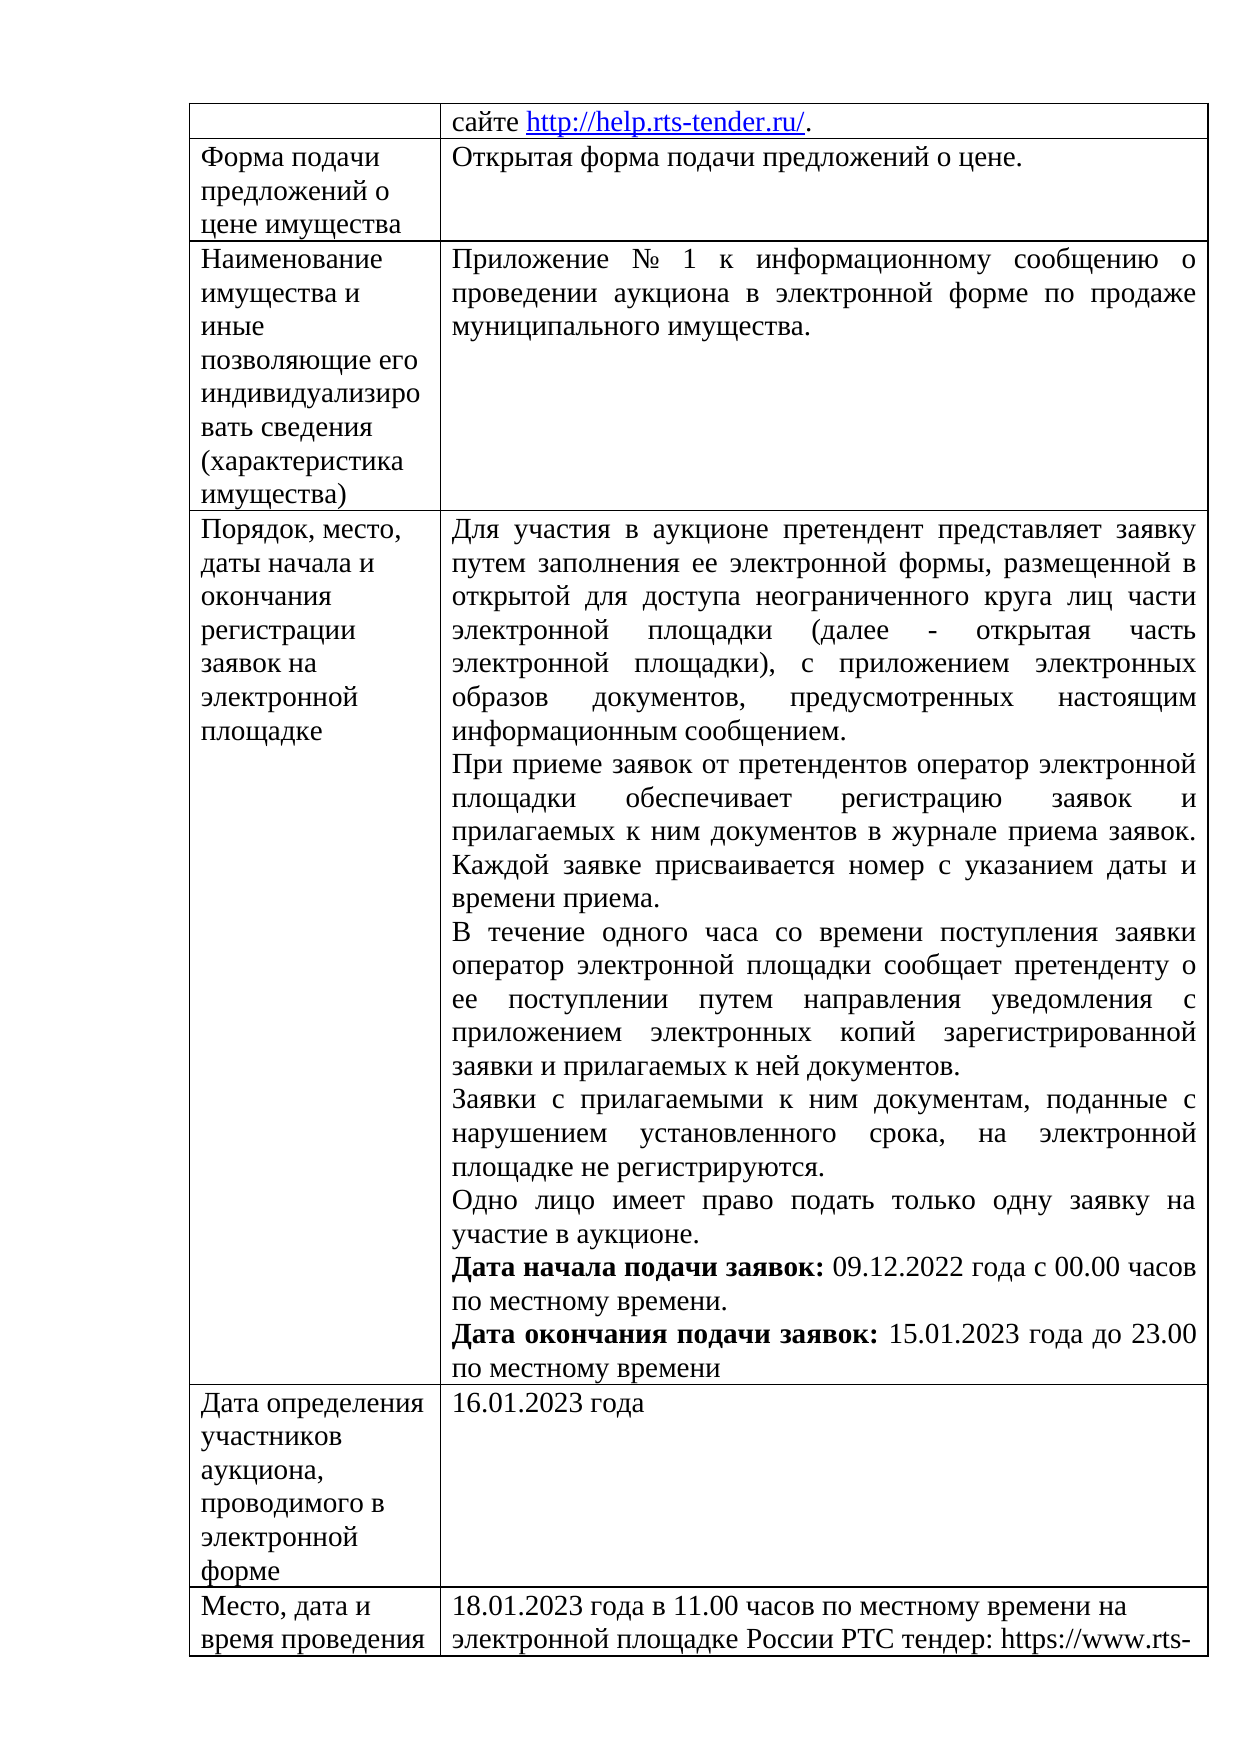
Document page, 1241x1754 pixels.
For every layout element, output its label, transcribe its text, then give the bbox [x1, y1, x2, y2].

table_cell 16.01.2023 года [441, 1385, 1207, 1586]
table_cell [190, 1588, 440, 1655]
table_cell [441, 1588, 1207, 1655]
table_cell Открытая форма подачи предложений о цене. [441, 139, 1207, 240]
table_cell Для участия в аукционе претендент представляет заявку путем заполнения ее электронной формы, размещенной в открытой для доступа неограниченного круга лиц части электронной площадки (далее - открытая часть электронной площадки), с приложением электронных образов документов, предусмотренных настоящим информационным сообщением. При приеме заявок от претендентов оператор электронной площадки обеспечивает регистрацию заявок и прилагаемых к ним документов в журнале приема заявок. Каждой заявке присваивается номер с указанием даты и времени приема. В течение одного часа со времени поступления заявки оператор электронной площадки сообщает претенденту о ее поступлении путем направления уведомления с приложением электронных копий зарегистрированной заявки и прилагаемых к ней документов. Заявки с прилагаемыми к ним документам, поданные с нарушением установленного срока, на электронной площадке не регистрируются. Одно лицо имеет право подать только одну заявку на участие в аукционе. Дата начала подачи заявок: 09.12.2022 года с 00.00 часов по местному времени. Дата окончания подачи заявок: 15.01.2023 года до 23.00 по местному времени [441, 511, 1207, 1383]
table_cell Форма подачи предложений о цене имущества [190, 139, 440, 240]
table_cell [441, 104, 1207, 138]
table_cell Приложение № 1 к информационному сообщению о проведении аукциона в электронной форме по продаже муниципального имущества. [441, 242, 1207, 510]
table_cell Порядок, место, даты начала и окончания регистрации заявок на электронной площадке [190, 511, 440, 1383]
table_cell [190, 104, 440, 138]
table_cell Наименование имущества и иные позволяющие его индивидуализировать сведения (характеристика имущества) [190, 242, 440, 510]
table_cell Дата определения участников аукциона, проводимого в электронной форме [190, 1385, 440, 1586]
